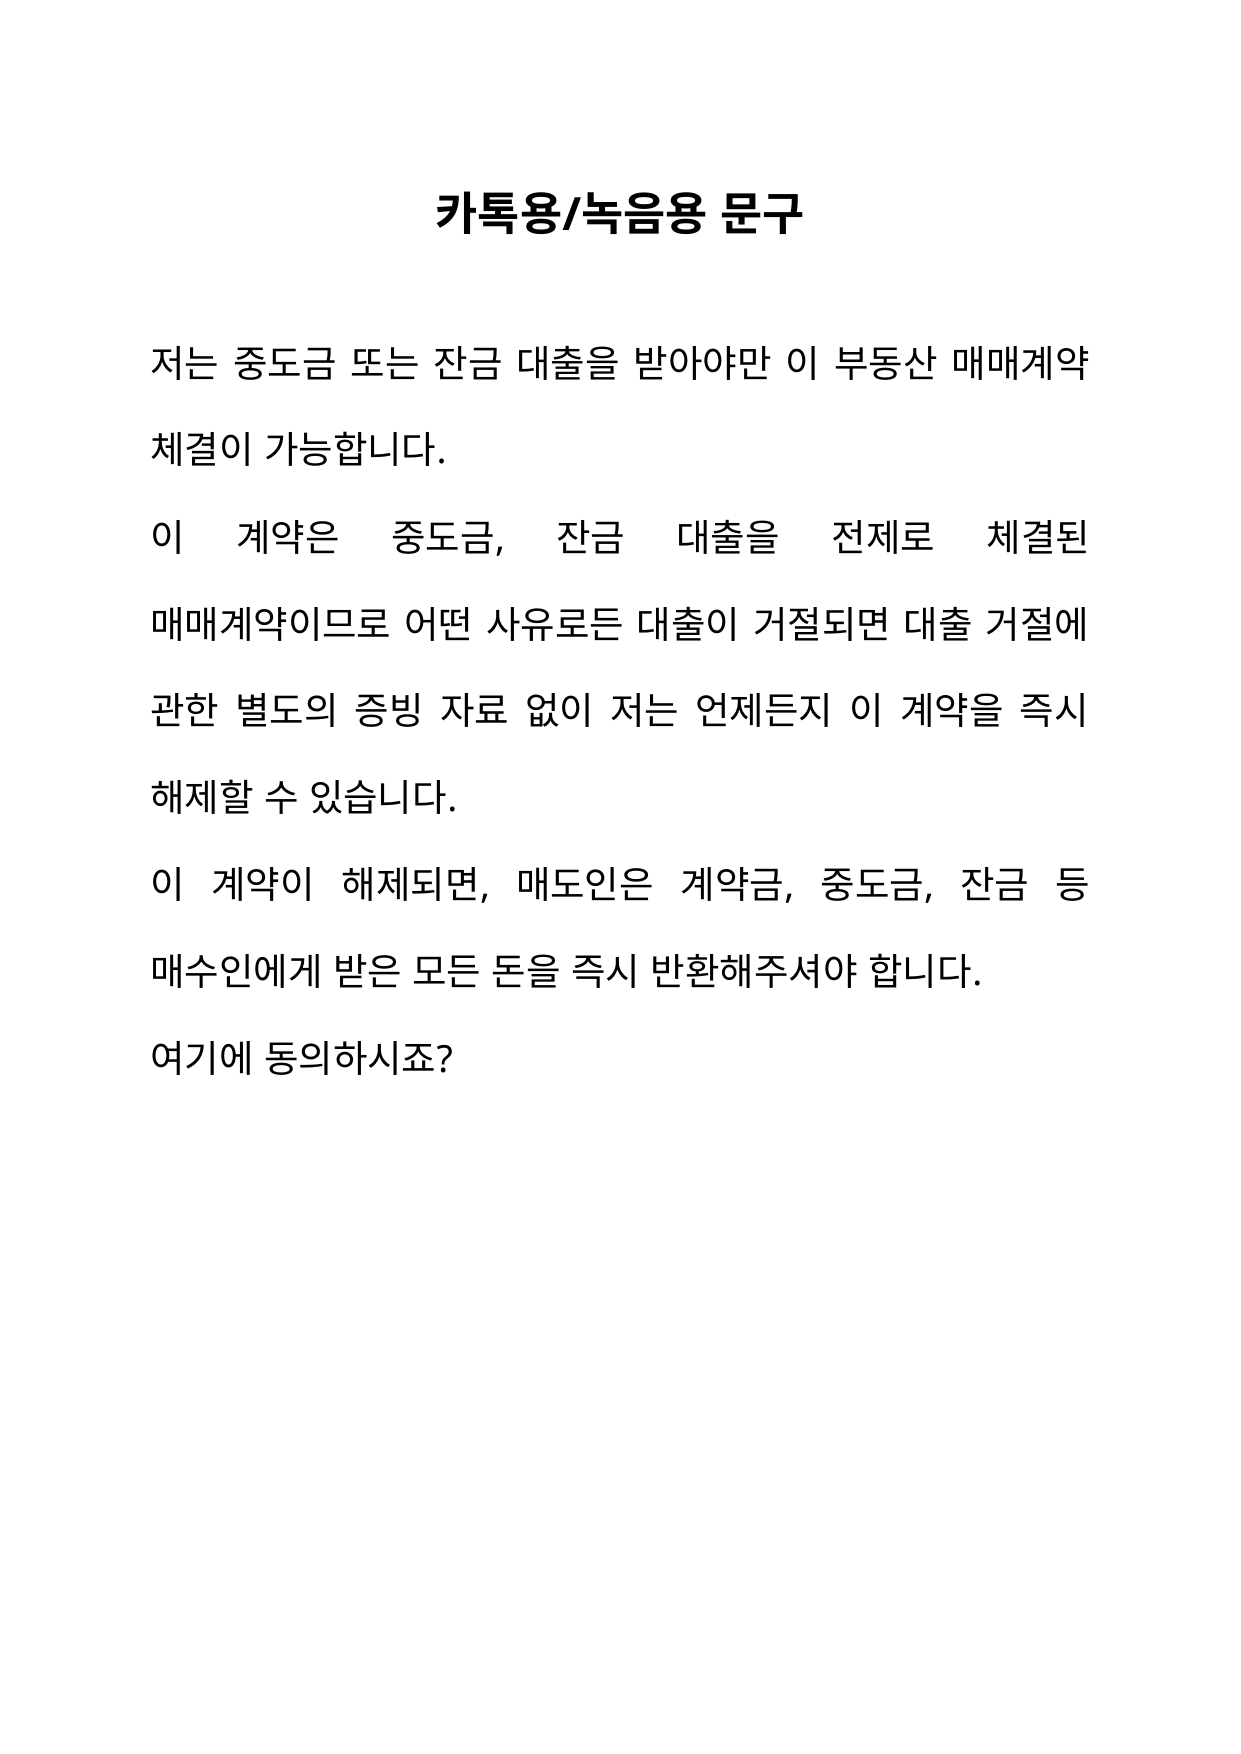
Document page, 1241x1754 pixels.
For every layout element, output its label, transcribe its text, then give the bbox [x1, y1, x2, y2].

text 이 계약이 해제되면, 매도인은 계약금, 중도금, 잔금 등 매수인에게 받은 모든 돈을 즉시 반환해주셔야 합니다. [150, 855, 1090, 997]
text 이 계약은 중도금, 잔금 대출을 전제로 체결된 매매계약이므로 어떤 사유로든 대출이 거절되면 대출 거절에 관한 별도의 증빙 자료 없이 저는 언제든지 이 계약을 즉시 해제할 수 있습니다. [150, 507, 1090, 822]
text 카톡용/녹음용 문구 [150, 177, 1090, 244]
text 여기에 동의하시죠? [150, 1029, 1090, 1084]
text 저는 중도금 또는 잔금 대출을 받아야만 이 부동산 매매계약 체결이 가능합니다. [150, 334, 1090, 475]
